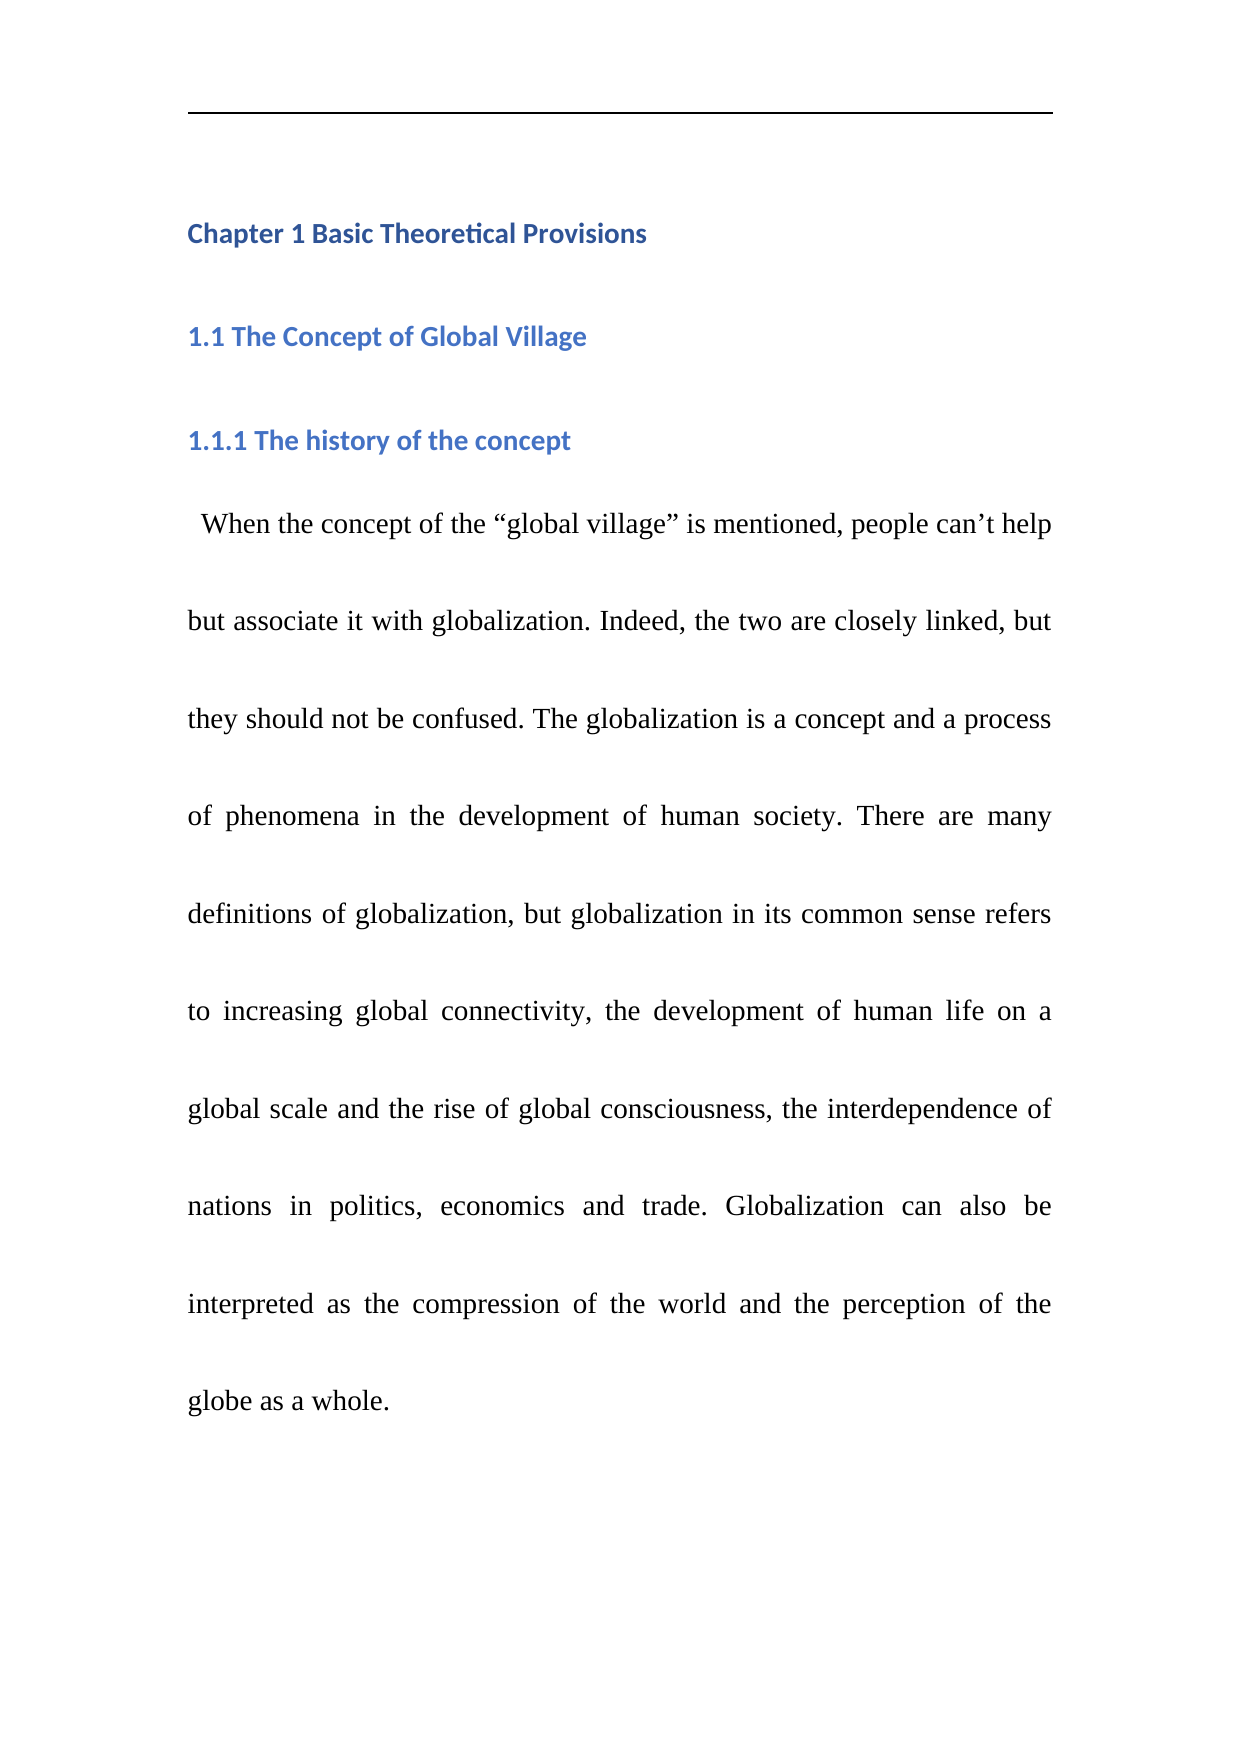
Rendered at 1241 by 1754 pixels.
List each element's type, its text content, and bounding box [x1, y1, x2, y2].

subtitle 1.1.1 The history of the concept [187, 407, 1053, 472]
subtitle 1.1 The Concept of Global Village [187, 304, 1053, 369]
subtitle Chapter 1 Basic Theoretical Provisions [187, 200, 1053, 265]
text When the concept of the “global village” is mentioned, people can’t help but associate it with globalization. Indeed, the two are closely linked, but they should not be confused. The globalization is a concept and a process of phenomena in the development of human society. There are many definitions of globalization, but globalization in its common sense refers to increasing global connectivity, the development of human life on a global scale and the rise of global consciousness, the interdependence of nations in politics, economics and trade. Globalization can also be interpreted as the compression of the world and the perception of the globe as a whole. [187, 490, 1053, 1433]
